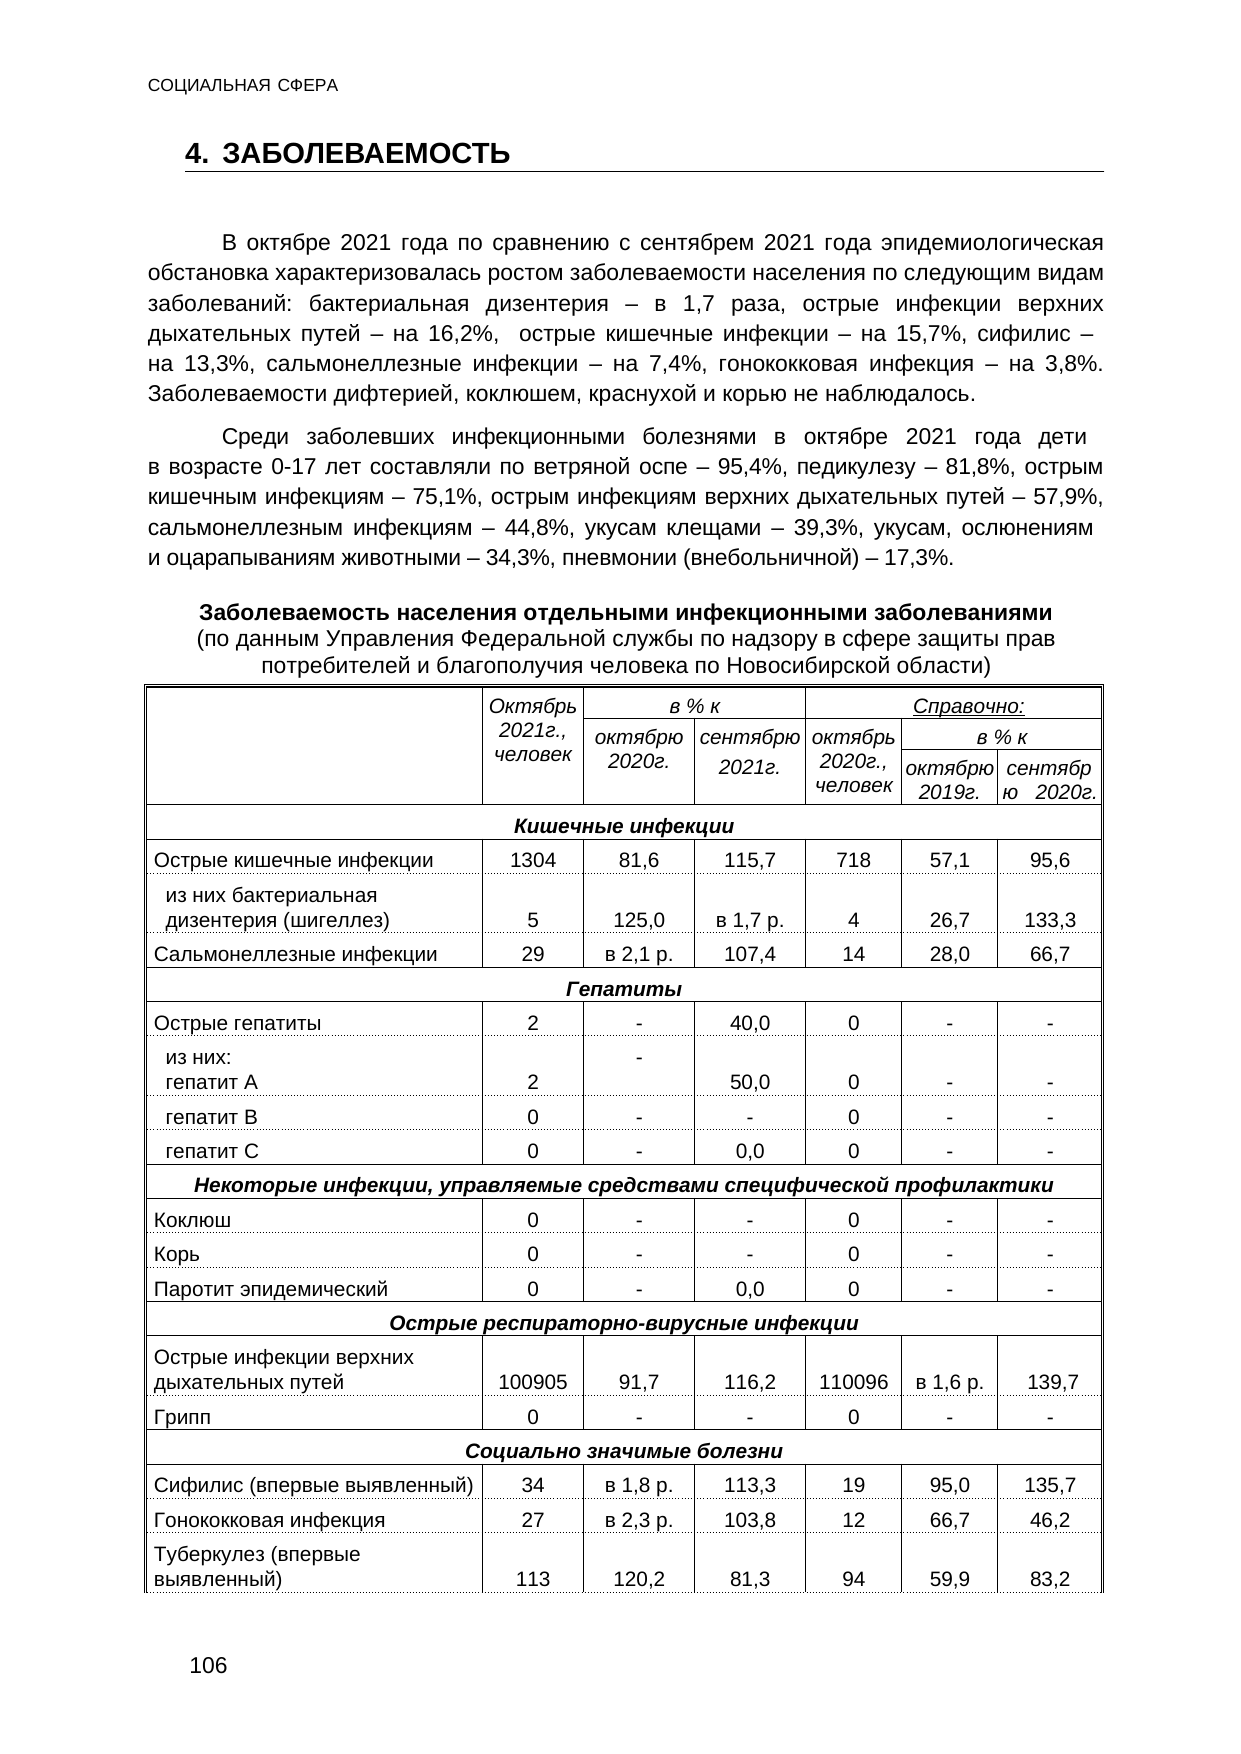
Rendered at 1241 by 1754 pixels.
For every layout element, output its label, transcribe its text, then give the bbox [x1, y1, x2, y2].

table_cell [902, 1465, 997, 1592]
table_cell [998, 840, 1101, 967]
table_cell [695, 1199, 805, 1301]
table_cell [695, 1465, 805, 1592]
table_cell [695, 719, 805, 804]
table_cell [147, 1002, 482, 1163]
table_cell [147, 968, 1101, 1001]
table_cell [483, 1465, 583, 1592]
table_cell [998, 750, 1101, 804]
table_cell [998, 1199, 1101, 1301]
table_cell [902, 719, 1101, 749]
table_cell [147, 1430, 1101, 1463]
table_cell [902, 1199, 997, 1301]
text В октябре 2021 года по сравнению с сентябрем 2021 года эпидемиологическая обстановка характеризовалась ростом заболеваемости населения по следующим видам заболеваний: бактериальная дизентерия – в 1,7 раза, острые инфекции верхних дыхательных путей – на 16,2%, острые кишечные инфекции – на 15,7%, сифилис – на 13,3%, сальмонеллезные инфекции – на 7,4%, гонококковая инфекция – на 3,8%. Заболеваемости дифтерией, коклюшем, краснухой и корью не наблюдалось. [148, 229, 1104, 407]
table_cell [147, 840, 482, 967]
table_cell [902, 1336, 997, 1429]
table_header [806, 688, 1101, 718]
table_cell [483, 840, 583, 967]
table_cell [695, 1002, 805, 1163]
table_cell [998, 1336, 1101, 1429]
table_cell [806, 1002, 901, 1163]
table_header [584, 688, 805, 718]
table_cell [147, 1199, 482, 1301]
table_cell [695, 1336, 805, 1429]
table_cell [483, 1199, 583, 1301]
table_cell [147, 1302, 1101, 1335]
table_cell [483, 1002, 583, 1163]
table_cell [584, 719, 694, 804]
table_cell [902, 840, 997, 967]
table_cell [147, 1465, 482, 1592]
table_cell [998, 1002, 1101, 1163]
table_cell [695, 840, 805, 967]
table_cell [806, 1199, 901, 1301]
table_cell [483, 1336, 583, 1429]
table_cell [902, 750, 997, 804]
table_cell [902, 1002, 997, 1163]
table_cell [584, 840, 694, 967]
subtitle Заболеваемость [185, 136, 1104, 171]
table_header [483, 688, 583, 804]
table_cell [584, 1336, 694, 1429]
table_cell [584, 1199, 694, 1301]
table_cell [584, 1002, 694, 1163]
text Среди заболевших инфекционными болезнями в октябре 2021 года дети в возрасте 0-17 лет составляли по ветряной оспе – 95,4%, педикулезу – 81,8%, острым кишечным инфекциям – 75,1%, острым инфекциям верхних дыхательных путей – 57,9%, сальмонеллезным инфекциям – 44,8%, укусам клещами – 39,3%, укусам, ослюнениям и оцарапываниям животными – 34,3%, пневмонии (внебольничной) – 17,3%. [148, 423, 1104, 570]
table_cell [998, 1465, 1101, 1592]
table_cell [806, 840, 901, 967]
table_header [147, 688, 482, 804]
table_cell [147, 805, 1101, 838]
text (по данным Управления Федеральной службы по надзору в сфере защиты прав потребителей и благополучия человека по Новосибирской области) [148, 625, 1104, 678]
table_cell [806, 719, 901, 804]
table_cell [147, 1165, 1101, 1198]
text Заболеваемость населения отдельными инфекционными заболеваниями [148, 599, 1104, 625]
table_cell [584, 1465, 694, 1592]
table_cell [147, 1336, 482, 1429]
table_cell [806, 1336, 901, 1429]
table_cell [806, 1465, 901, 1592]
